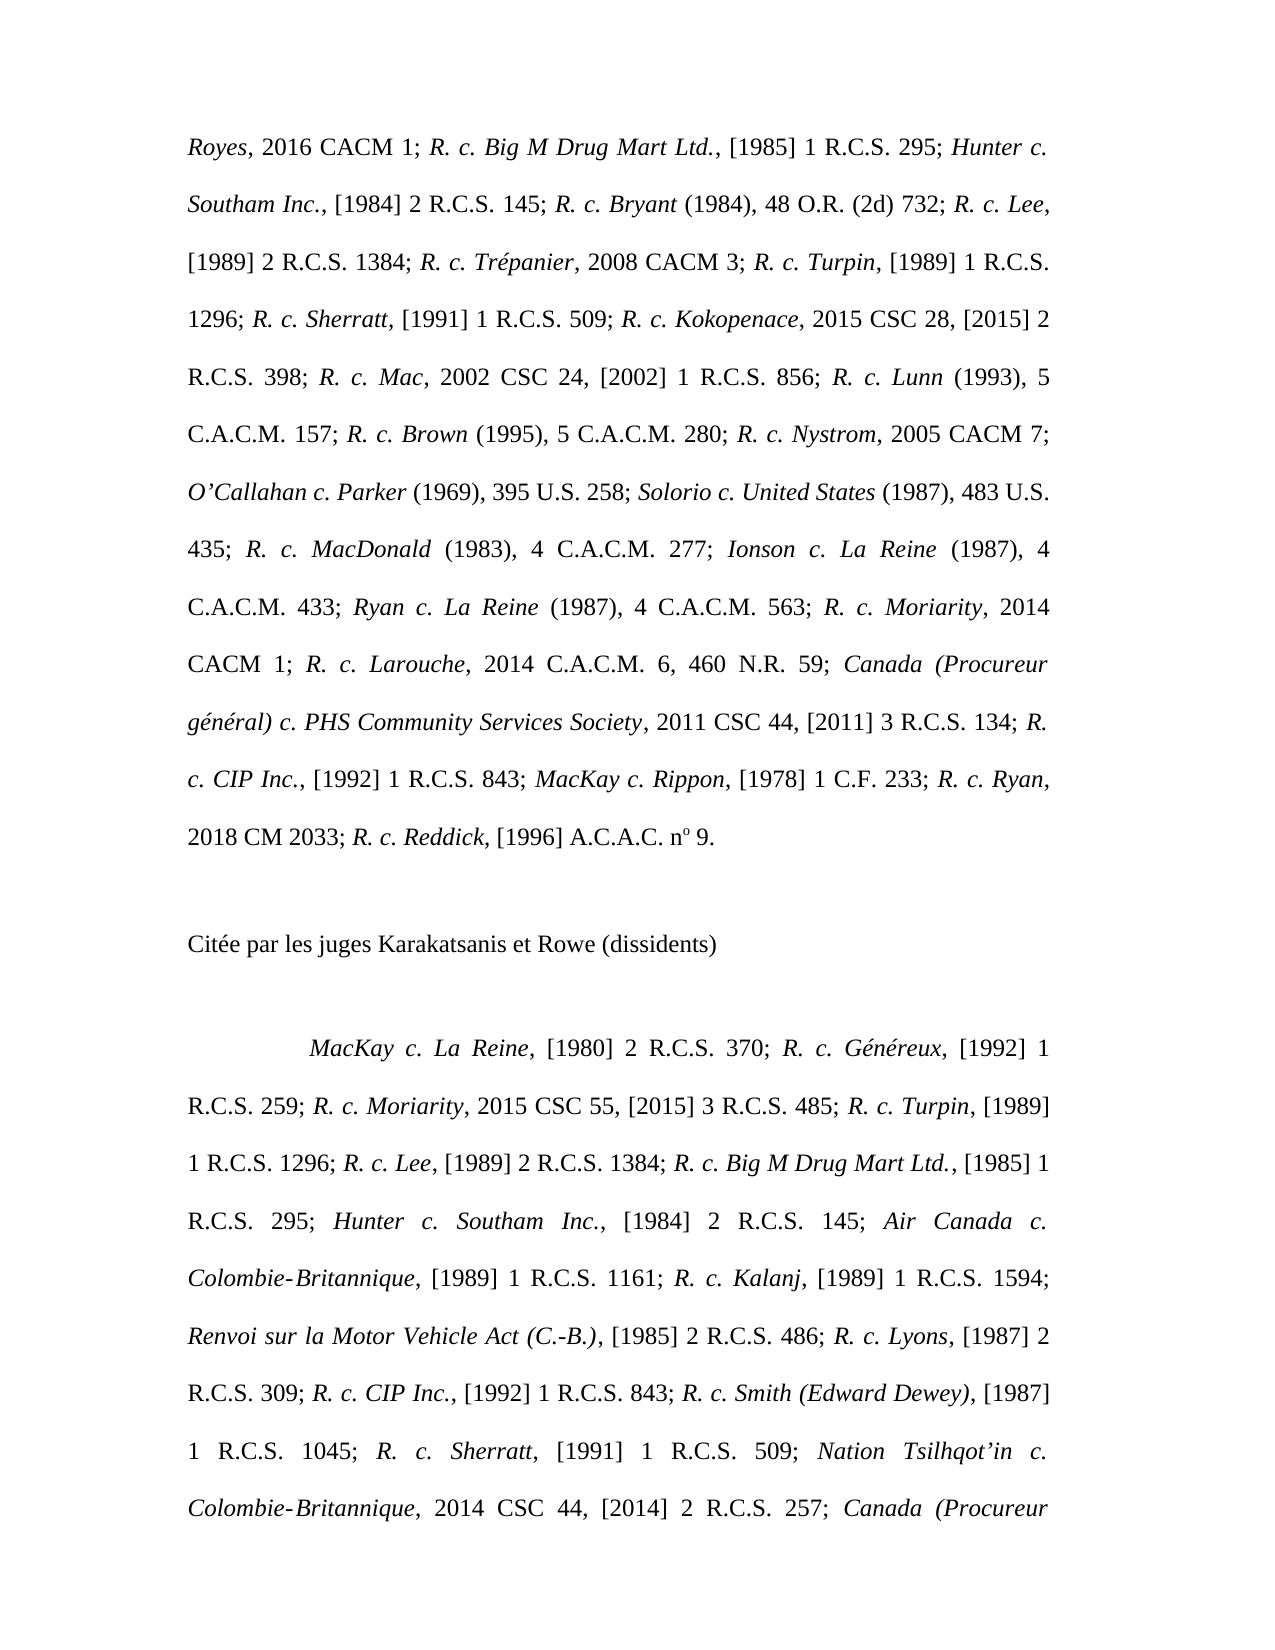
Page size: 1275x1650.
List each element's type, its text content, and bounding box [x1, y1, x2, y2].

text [187, 132, 1050, 851]
text Citée par les juges Karakatsanis et Rowe (dissidents) [187, 929, 1050, 958]
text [187, 1033, 1050, 1522]
